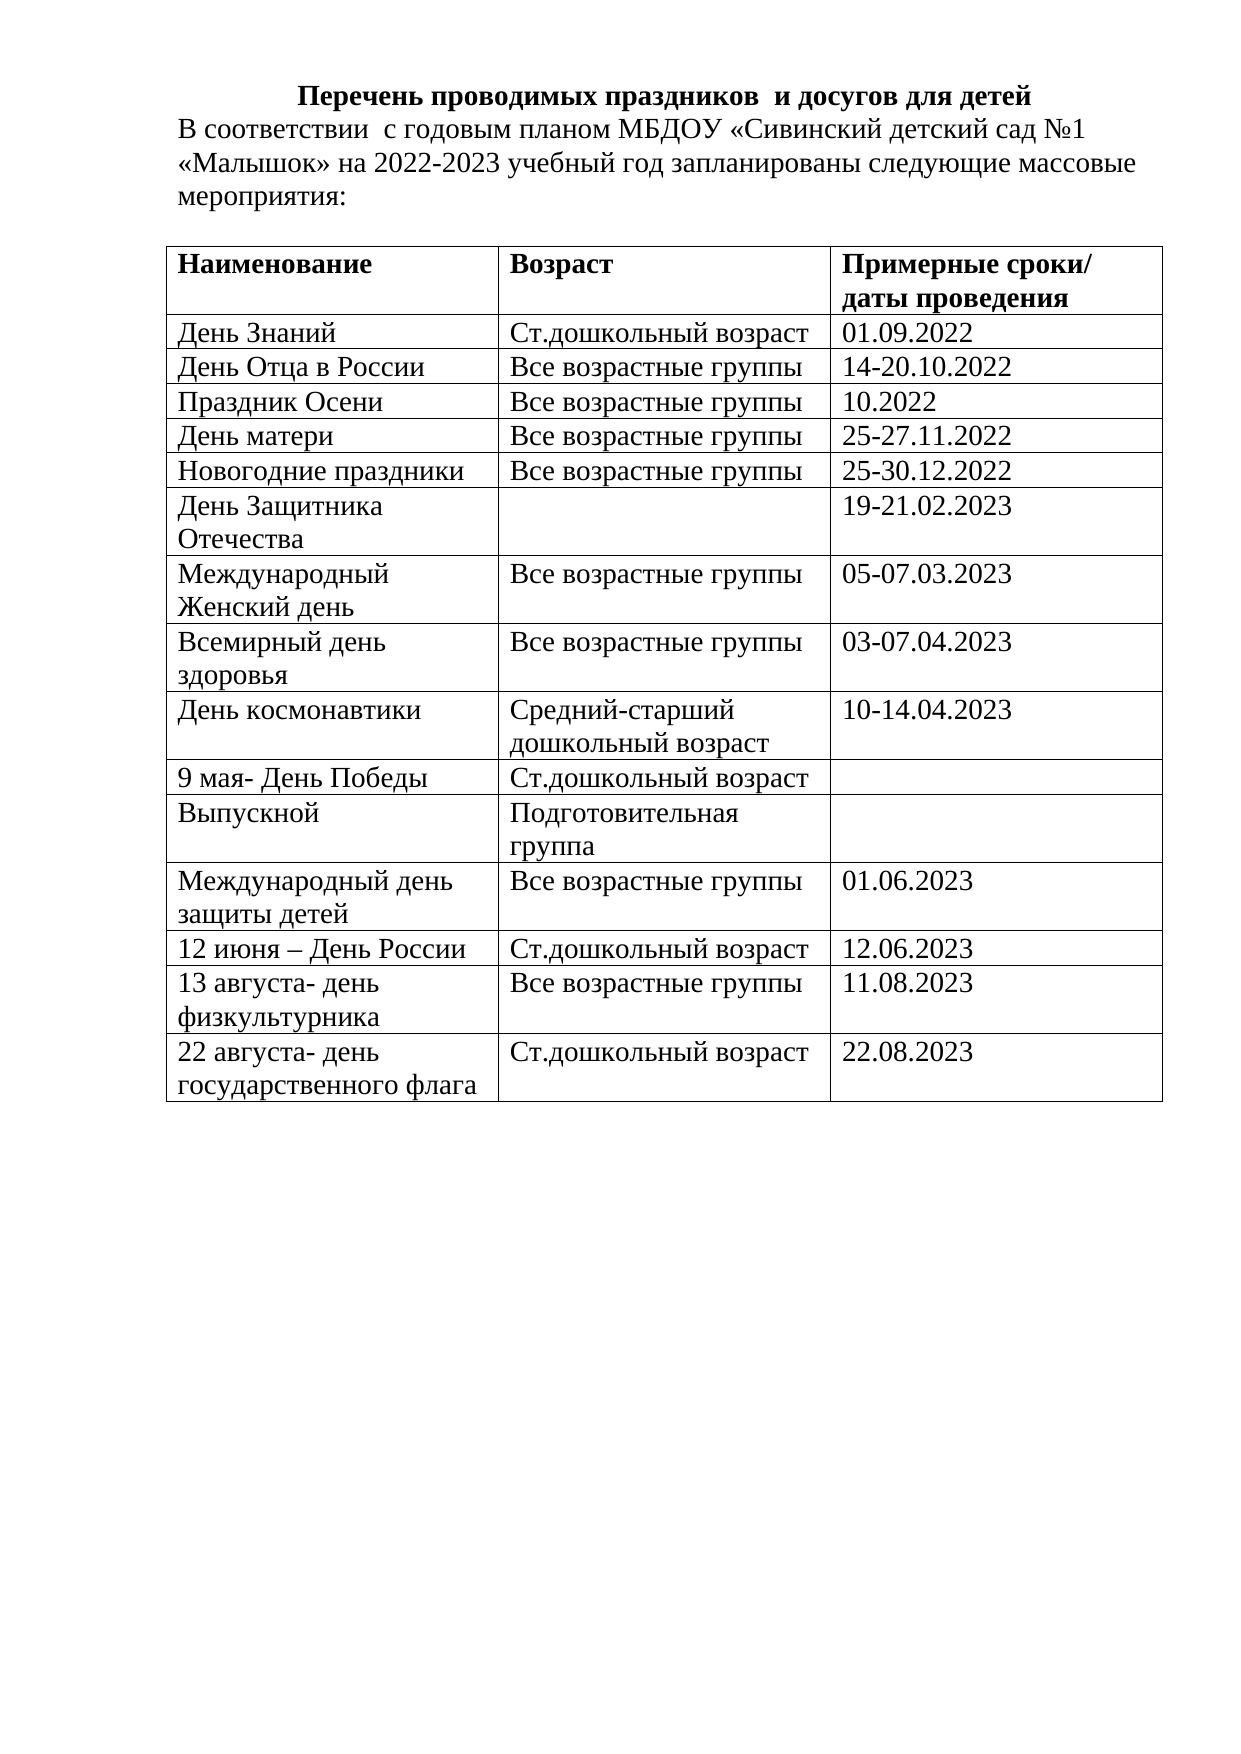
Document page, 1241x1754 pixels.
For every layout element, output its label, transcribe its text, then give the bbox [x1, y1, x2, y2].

table_cell Всемирный день здоровья [167, 624, 498, 691]
table_cell 9 мая- День Победы [167, 760, 498, 794]
table_cell [831, 795, 1162, 862]
table_cell 22 августа- день государственного флага [167, 1034, 498, 1101]
table_cell 10-14.04.2023 [831, 692, 1162, 759]
table_header Возраст [499, 247, 830, 314]
table_header Наименование [167, 247, 498, 314]
table_cell 14-20.10.2022 [831, 349, 1162, 383]
table_cell День Отца в России [167, 349, 498, 383]
table_cell Ст.дошкольный возраст [499, 931, 830, 964]
table_cell Все возрастные группы [499, 556, 830, 623]
table_cell Все возрастные группы [499, 966, 830, 1033]
table_cell 11.08.2023 [831, 966, 1162, 1033]
table_cell [499, 488, 830, 555]
table_cell 01.06.2023 [831, 863, 1162, 930]
table_cell 25-30.12.2022 [831, 453, 1162, 487]
table_cell Ст.дошкольный возраст [499, 760, 830, 794]
table_cell 01.09.2022 [831, 315, 1162, 348]
table_cell 22.08.2023 [831, 1034, 1162, 1101]
table_cell 13 августа- день физкультурника [167, 966, 498, 1033]
table_cell День космонавтики [167, 692, 498, 759]
table_cell Средний-старший дошкольный возраст [499, 692, 830, 759]
table_cell 12.06.2023 [831, 931, 1162, 964]
table_cell 19-21.02.2023 [831, 488, 1162, 555]
table_cell [831, 760, 1162, 794]
text Перечень проводимых праздников и досугов для детей [177, 78, 1152, 111]
table_cell 03-07.04.2023 [831, 624, 1162, 691]
table_cell День Защитника Отечества [167, 488, 498, 555]
table_cell Все возрастные группы [499, 624, 830, 691]
table_cell Все возрастные группы [499, 419, 830, 452]
table_cell Новогодние праздники [167, 453, 498, 487]
table_cell Все возрастные группы [499, 453, 830, 487]
table_cell Международный Женский день [167, 556, 498, 623]
text В соответствии с годовым планом МБДОУ «Сивинский детский сад №1 «Малышок» на 2022-2023 учебный год запланированы следующие массовые мероприятия: [177, 111, 1152, 212]
table_cell День матери [167, 419, 498, 452]
table_cell 25-27.11.2022 [831, 419, 1162, 452]
table_cell Выпускной [167, 795, 498, 862]
table_cell Подготовительная группа [499, 795, 830, 862]
table_cell 10.2022 [831, 384, 1162, 417]
table_cell День Знаний [167, 315, 498, 348]
table_header Примерные сроки/ даты проведения [831, 247, 1162, 314]
table_cell Все возрастные группы [499, 349, 830, 383]
table_cell 12 июня – День России [167, 931, 498, 964]
table_cell Все возрастные группы [499, 863, 830, 930]
table_cell Ст.дошкольный возраст [499, 315, 830, 348]
table_cell Ст.дошкольный возраст [499, 1034, 830, 1101]
table_cell Праздник Осени [167, 384, 498, 417]
table_cell Все возрастные группы [499, 384, 830, 417]
table_cell Международный день защиты детей [167, 863, 498, 930]
table_cell 05-07.03.2023 [831, 556, 1162, 623]
